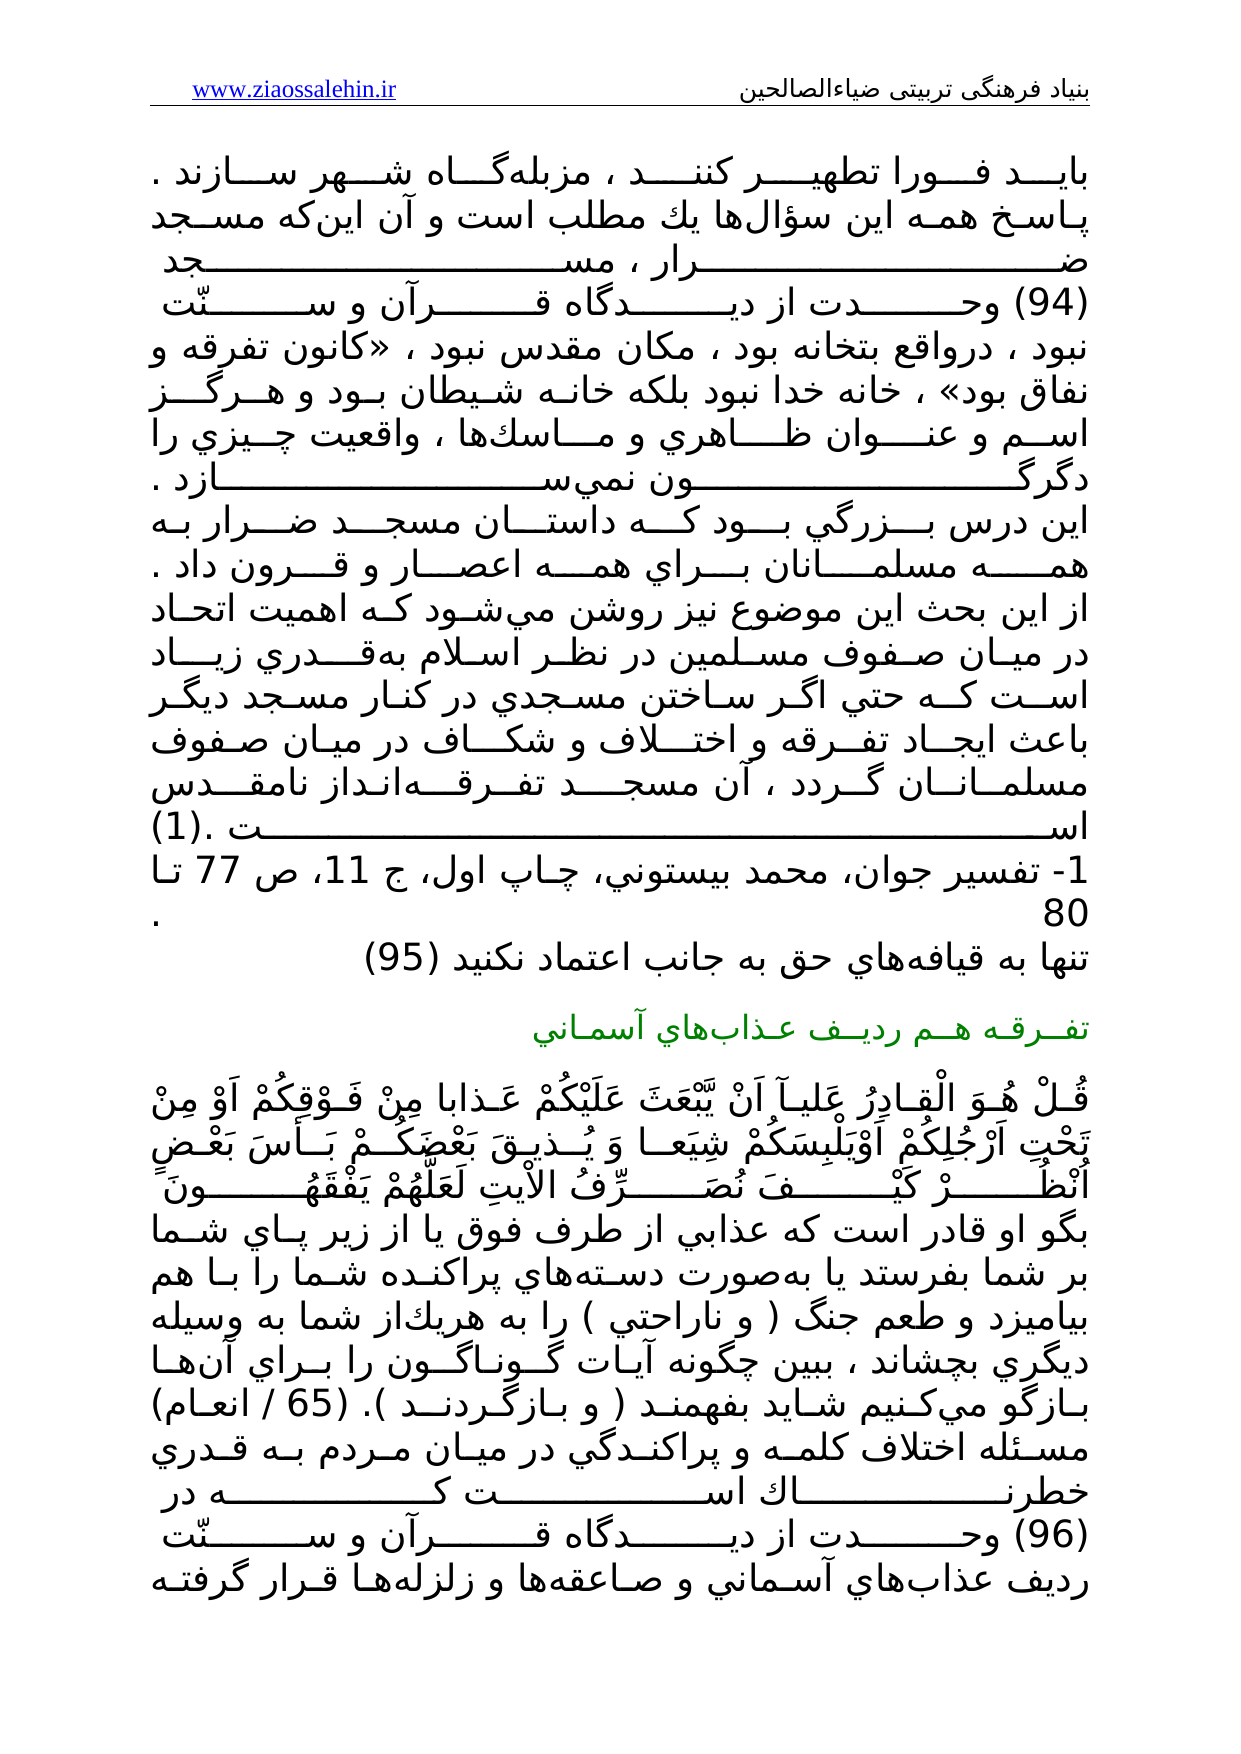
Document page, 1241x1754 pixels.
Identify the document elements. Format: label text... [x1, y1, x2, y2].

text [150, 150, 1090, 979]
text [150, 1076, 1090, 1600]
subtitle تفــرقـه هــم رديــف عـذاب‌هاي آسمـاني [150, 1008, 1090, 1047]
